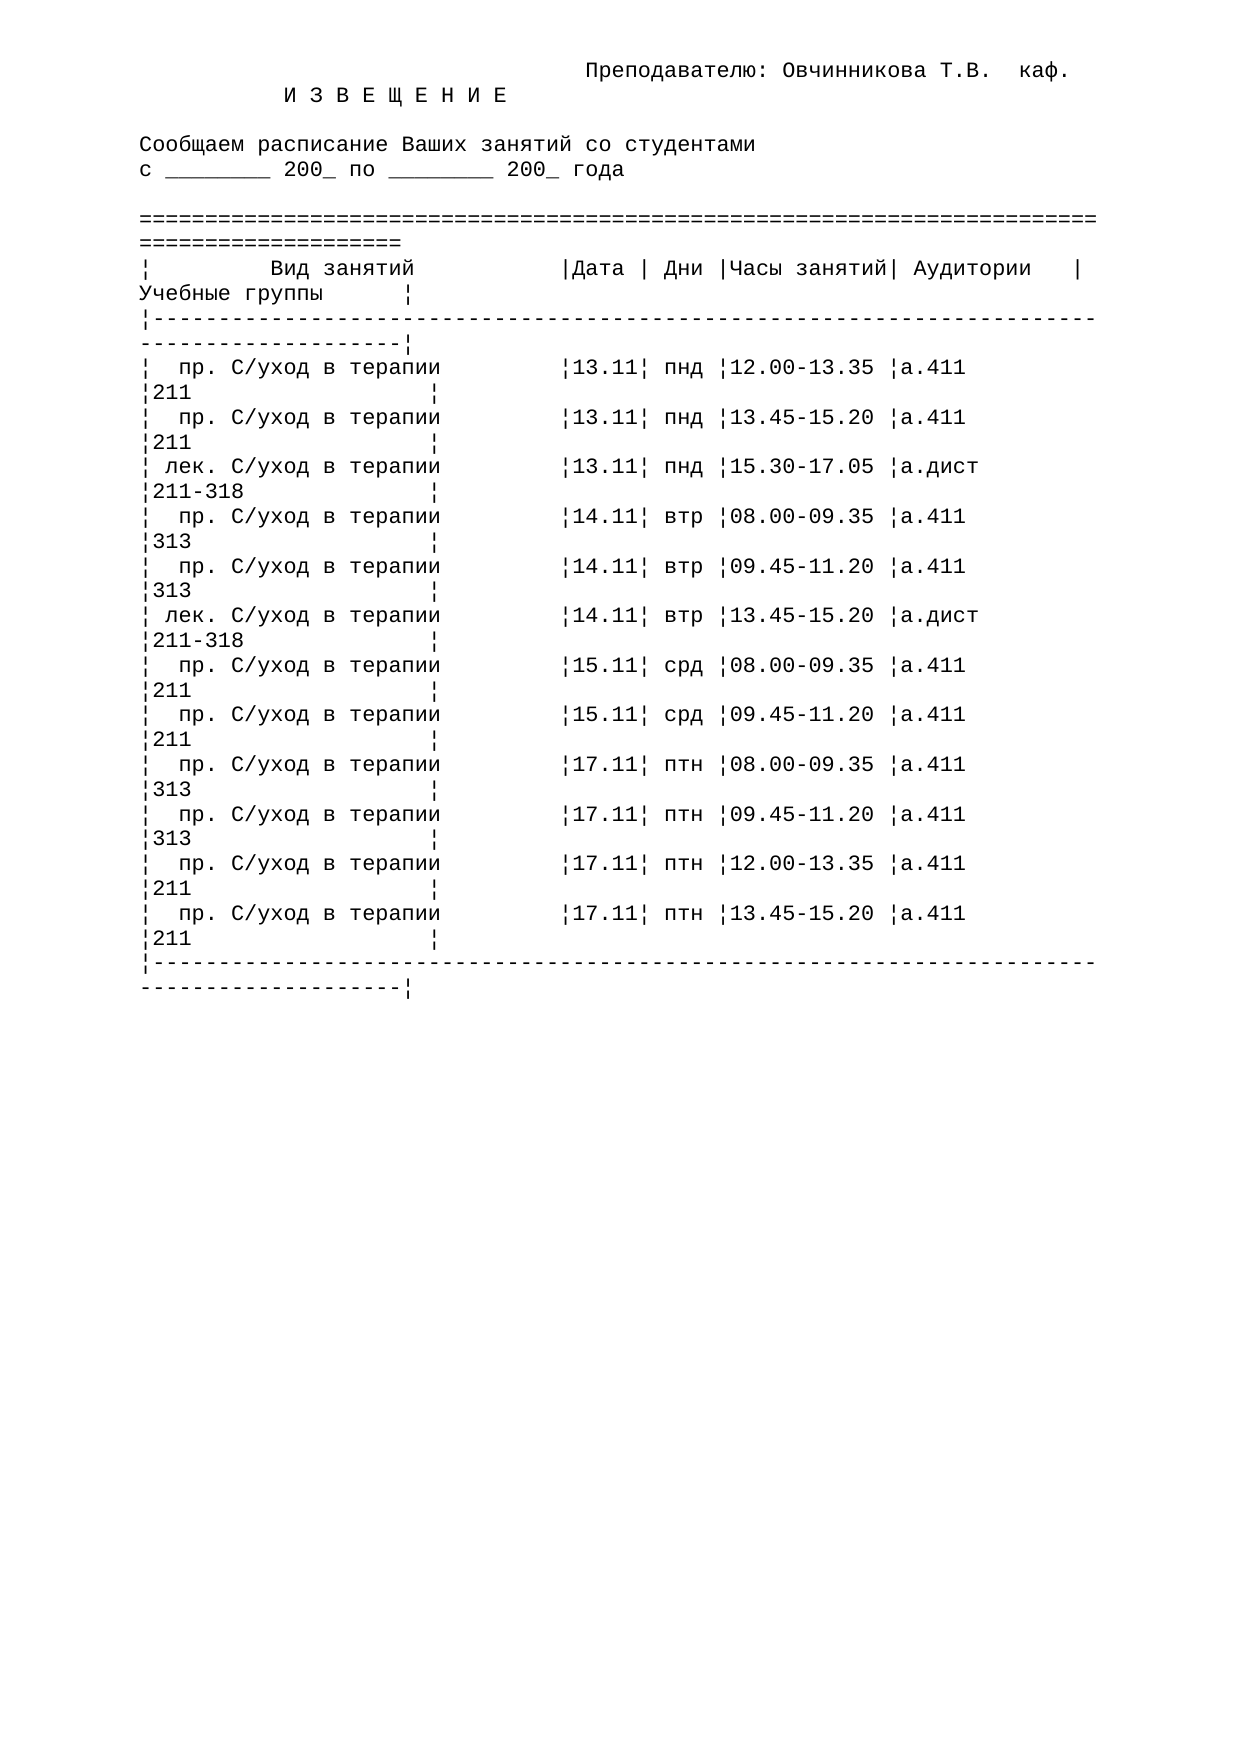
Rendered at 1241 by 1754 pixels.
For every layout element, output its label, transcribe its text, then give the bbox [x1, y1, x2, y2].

text с ________ 200_ по ________ 200_ года [139, 158, 1101, 183]
text Преподавателю: Овчинникова Т.В. каф. [139, 59, 1101, 84]
text ============================================================================================= [139, 208, 1101, 257]
text ¦ пр. С/уход в терапии ¦17.11¦ птн ¦12.00-13.35 ¦а.411 ¦211 ¦ [139, 852, 1101, 902]
text ¦ пр. С/уход в терапии ¦15.11¦ сpд ¦08.00-09.35 ¦а.411 ¦211 ¦ [139, 654, 1101, 704]
text ¦ пр. С/уход в терапии ¦14.11¦ втp ¦08.00-09.35 ¦а.411 ¦313 ¦ [139, 505, 1101, 555]
text ¦ пр. С/уход в терапии ¦13.11¦ пнд ¦13.45-15.20 ¦а.411 ¦211 ¦ [139, 406, 1101, 456]
text ¦ Вид занятий |Дата | Дни |Часы занятий| Аудитории | Учебные группы ¦ [139, 257, 1101, 307]
text ¦ пр. С/уход в терапии ¦17.11¦ птн ¦08.00-09.35 ¦а.411 ¦313 ¦ [139, 753, 1101, 803]
text ¦--------------------------------------------------------------------------------------------¦ [139, 952, 1101, 1001]
text ¦ лек. С/уход в терапии ¦14.11¦ втp ¦13.45-15.20 ¦а.дист ¦211-318 ¦ [139, 604, 1101, 654]
text ¦ пр. С/уход в терапии ¦14.11¦ втp ¦09.45-11.20 ¦а.411 ¦313 ¦ [139, 555, 1101, 604]
text Сообщаем расписание Ваших занятий со студентами [139, 133, 1101, 158]
text И З В Е Щ Е Н И Е [139, 84, 1101, 109]
text ¦ пр. С/уход в терапии ¦15.11¦ сpд ¦09.45-11.20 ¦а.411 ¦211 ¦ [139, 704, 1101, 753]
text ¦--------------------------------------------------------------------------------------------¦ [139, 307, 1101, 357]
text ¦ пр. С/уход в терапии ¦17.11¦ птн ¦09.45-11.20 ¦а.411 ¦313 ¦ [139, 803, 1101, 852]
text ¦ пр. С/уход в терапии ¦13.11¦ пнд ¦12.00-13.35 ¦а.411 ¦211 ¦ [139, 357, 1101, 406]
text ¦ лек. С/уход в терапии ¦13.11¦ пнд ¦15.30-17.05 ¦а.дист ¦211-318 ¦ [139, 456, 1101, 505]
text ¦ пр. С/уход в терапии ¦17.11¦ птн ¦13.45-15.20 ¦а.411 ¦211 ¦ [139, 902, 1101, 952]
